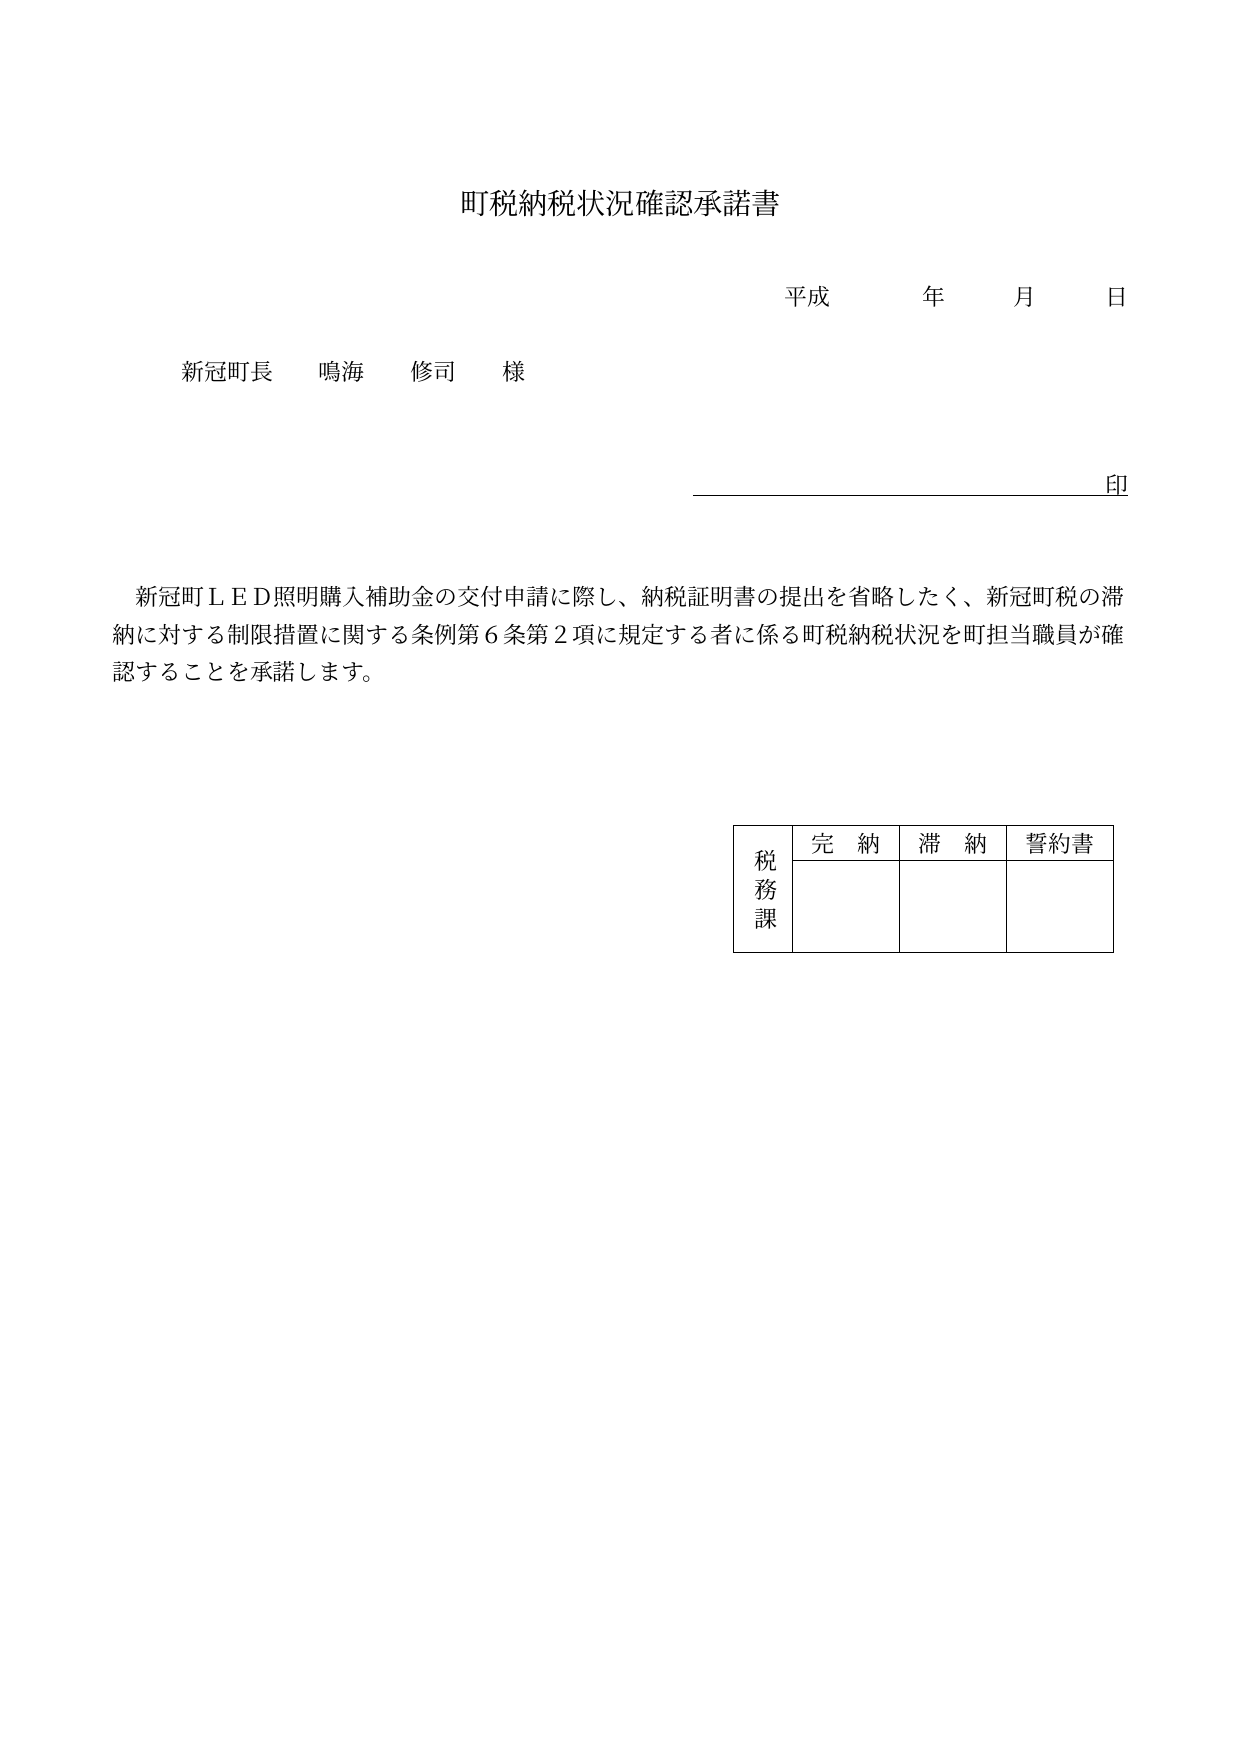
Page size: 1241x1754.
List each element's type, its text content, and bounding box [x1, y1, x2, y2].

table_header 税 務 課 [734, 826, 792, 952]
text 新冠町ＬＥＤ照明購入補助金の交付申請に際し、納税証明書の提出を省略したく、新冠町税の滞納に対する制限措置に関する条例第６条第２項に規定する者に係る町税納税状況を町担当職員が確認することを承諾します。 [112, 577, 1128, 689]
table_header 完 納 [793, 826, 899, 859]
table_cell [900, 861, 1006, 952]
table_header 誓約書 [1007, 826, 1113, 859]
text 新冠町長 鳴海 修司 様 [112, 352, 1128, 389]
text 町税納税状況確認承諾書 [112, 164, 1128, 239]
table_header 滞 納 [900, 826, 1006, 859]
table_cell [1007, 861, 1113, 952]
text 平成 年 月 日 [112, 277, 1128, 314]
table_cell [793, 861, 899, 952]
text 印 [112, 464, 1128, 502]
